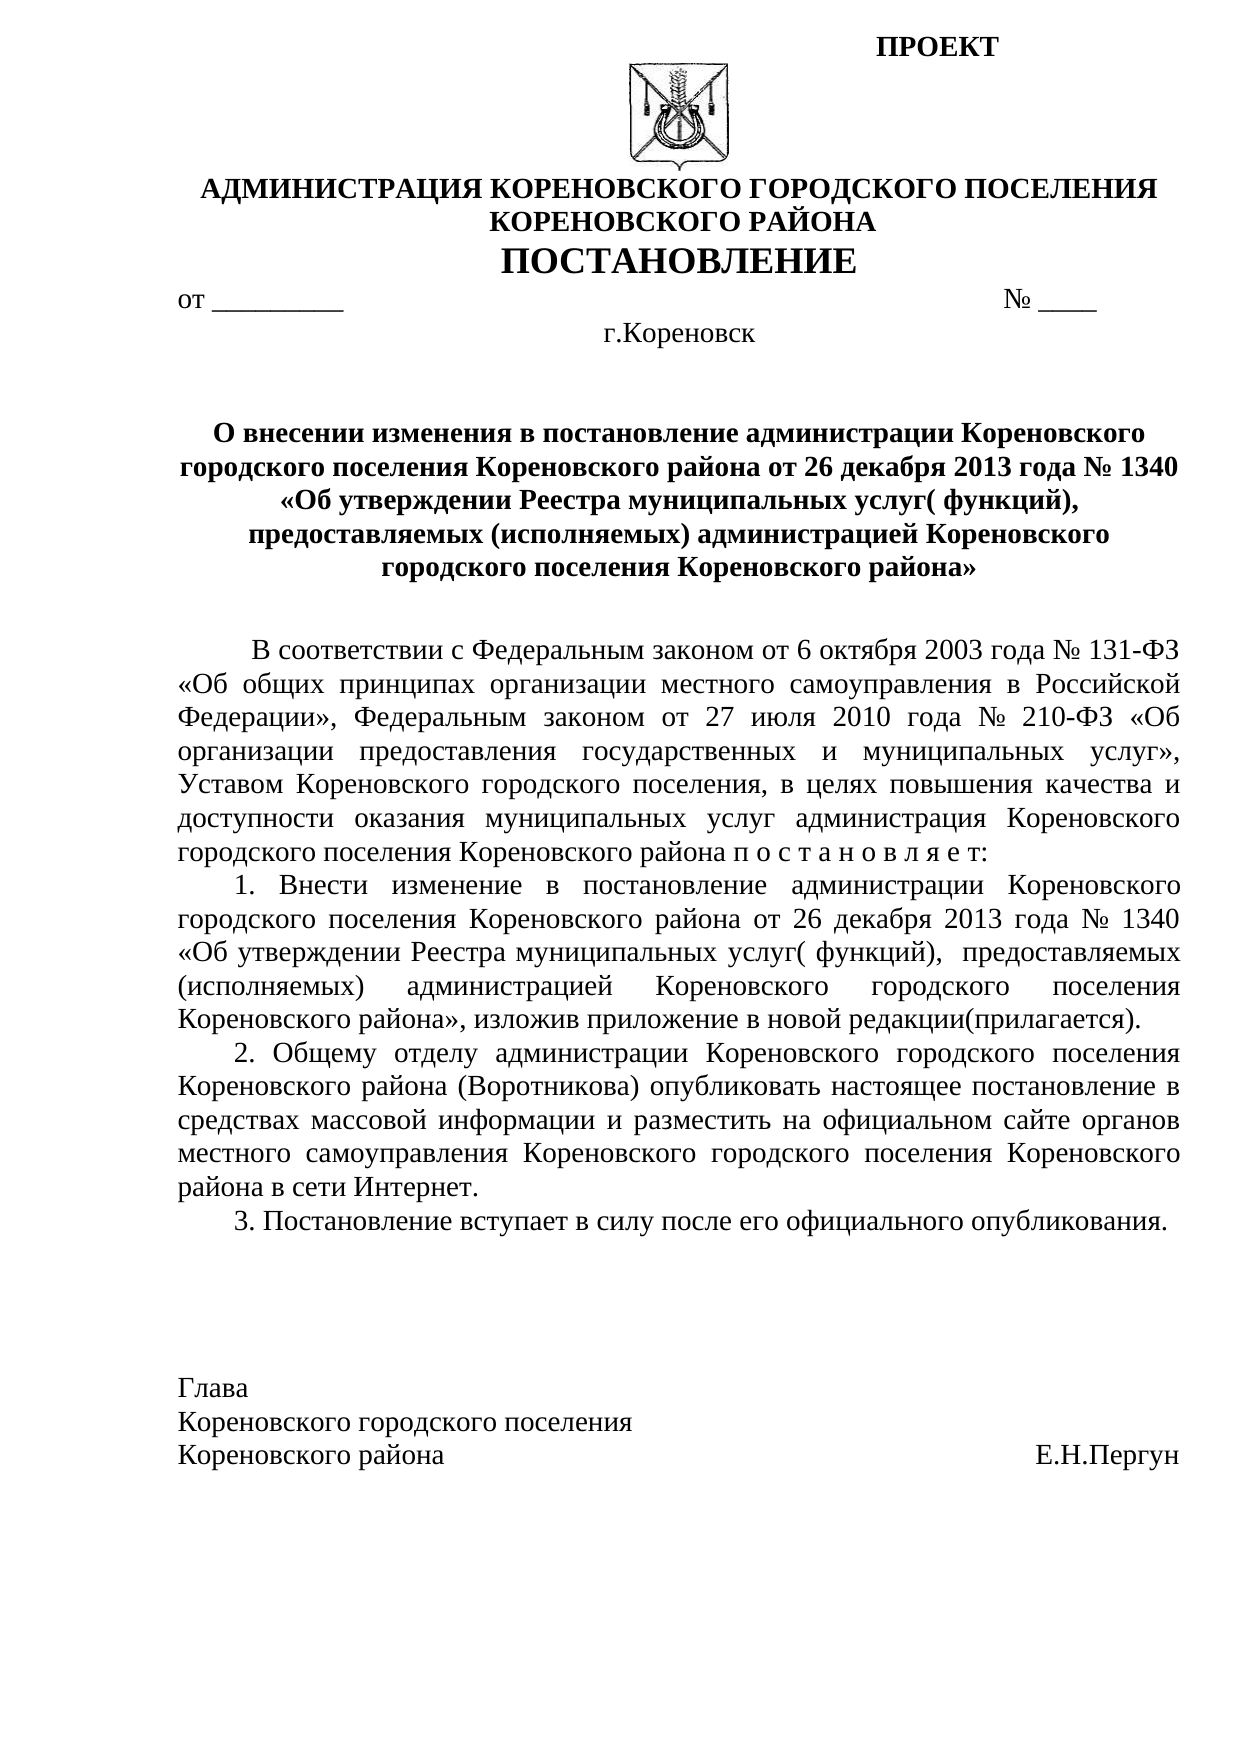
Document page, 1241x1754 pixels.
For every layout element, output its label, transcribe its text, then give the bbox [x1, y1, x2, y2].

text КОРЕНОВСКОГО РАЙОНА [177, 204, 1181, 238]
text г.Кореновск [177, 315, 1181, 348]
text АДМИНИСТРАЦИЯ КОРЕНОВСКОГО ГОРОДСКОГО ПОСЕЛЕНИЯ [177, 171, 1181, 204]
picture [629, 63, 730, 171]
text Глава [177, 1370, 1181, 1404]
text 2. Общему отделу администрации Кореновского городского поселения Кореновского района (Воротникова) опубликовать настоящее постановление в средствах массовой информации и разместить на официальном сайте органов местного самоуправления Кореновского городского поселения Кореновского района в сети Интернет. [177, 1035, 1181, 1203]
text ПОСТАНОВЛЕНИЕ [177, 238, 1181, 281]
text ПРОЕКТ [177, 29, 1181, 63]
text Кореновского района Е.Н.Пергун [177, 1437, 1181, 1471]
text от _________ № ____ [177, 281, 1181, 315]
text В соответствии с Федеральным законом от 6 октября 2003 года № 131-ФЗ «Об общих принципах организации местного самоуправления в Российской Федерации», Федеральным законом от 27 июля 2010 года № 210-ФЗ «Об организации предоставления государственных и муниципальных услуг», Уставом Кореновского городского поселения, в целях повышения качества и доступности оказания муниципальных услуг администрация Кореновского городского поселения Кореновского района п о с т а н о в л я е т: [177, 632, 1181, 867]
text Кореновского городского поселения [177, 1404, 1181, 1437]
text О внесении изменения в постановление администрации Кореновского городского поселения Кореновского района от 26 декабря 2013 года № 1340 «Об утверждении Реестра муниципальных услуг( функций), предоставляемых (исполняемых) администрацией Кореновского городского поселения Кореновского района» [177, 415, 1181, 583]
text 1. Внести изменение в постановление администрации Кореновского городского поселения Кореновского района от 26 декабря 2013 года № 1340 «Об утверждении Реестра муниципальных услуг( функций), предоставляемых (исполняемых) администрацией Кореновского городского поселения Кореновского района», изложив приложение в новой редакции(прилагается). [177, 867, 1181, 1035]
text 3. Постановление вступает в силу после его официального опубликования. [177, 1203, 1181, 1236]
